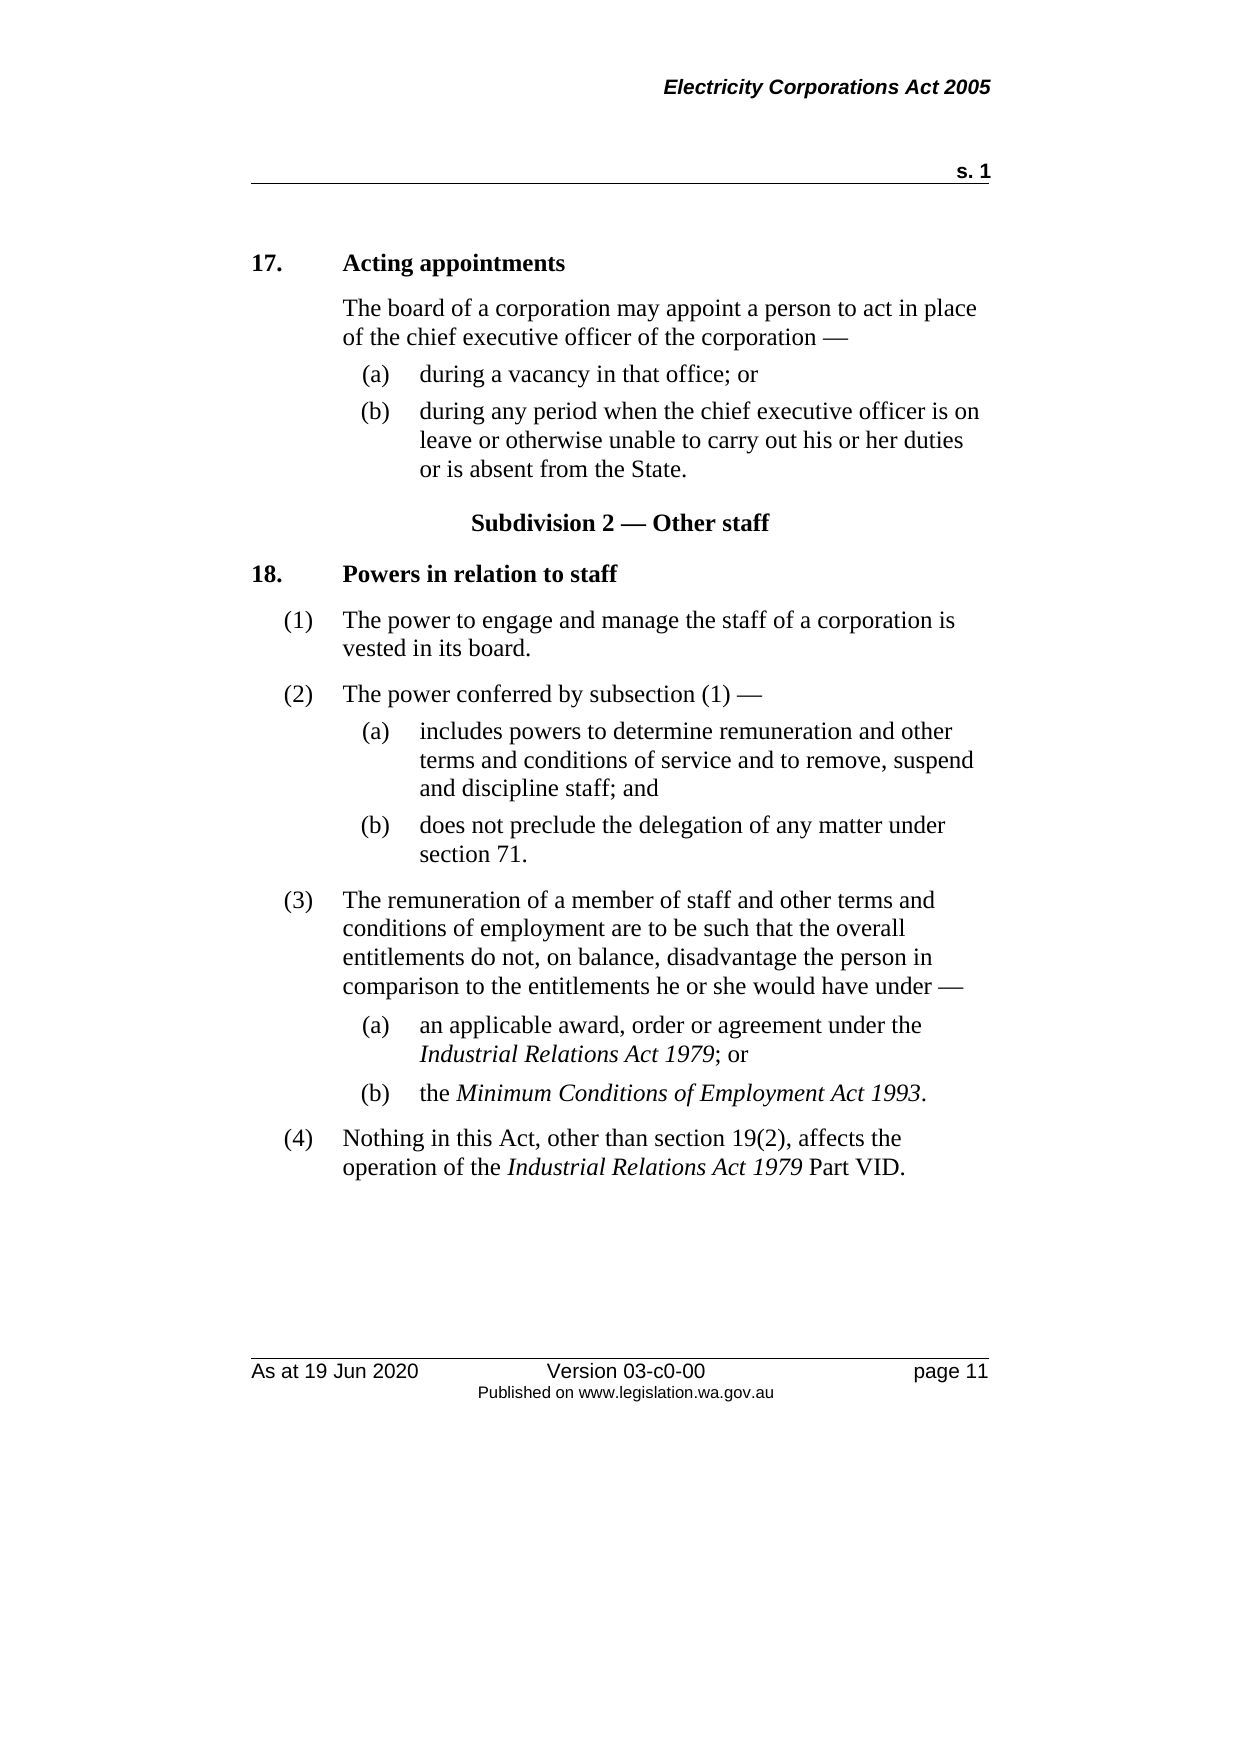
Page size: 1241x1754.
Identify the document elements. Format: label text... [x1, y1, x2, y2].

text (3) The remuneration of a member of staff and other terms and conditions of employment are to be such that the overall entitlements do not, on balance, disadvantage the person in comparison to the entitlements he or she would have under — [251, 885, 989, 1000]
text (a) includes powers to determine remuneration and other terms and conditions of service and to remove, suspend and discipline staff; and [251, 716, 989, 802]
text The board of a corporation may appoint a person to act in place of the chief executive officer of the corporation — [251, 293, 989, 351]
text (4) Nothing in this Act, other than section 19(2), affects the operation of the Industrial Relations Act 1979 Part VID. [251, 1123, 989, 1181]
text (1) The power to engage and manage the staff of a corporation is vested in its board. [251, 605, 989, 662]
text (a) during a vacancy in that office; or [251, 359, 989, 388]
subtitle 17. Acting appointments [251, 248, 989, 277]
text (2) The power conferred by subsection (1) — [251, 679, 989, 708]
text (a) an applicable award, order or agreement under the Industrial Relations Act 1979; or [251, 1010, 989, 1068]
text (b) during any period when the chief executive officer is on leave or otherwise unable to carry out his or her duties or is absent from the State. [251, 396, 989, 483]
subtitle Subdivision 2 — Other staff [251, 508, 989, 536]
text (b) does not preclude the delegation of any matter under section 71. [251, 811, 989, 868]
subtitle 18. Powers in relation to staff [251, 559, 989, 588]
text (b) the Minimum Conditions of Employment Act 1993. [251, 1078, 989, 1107]
